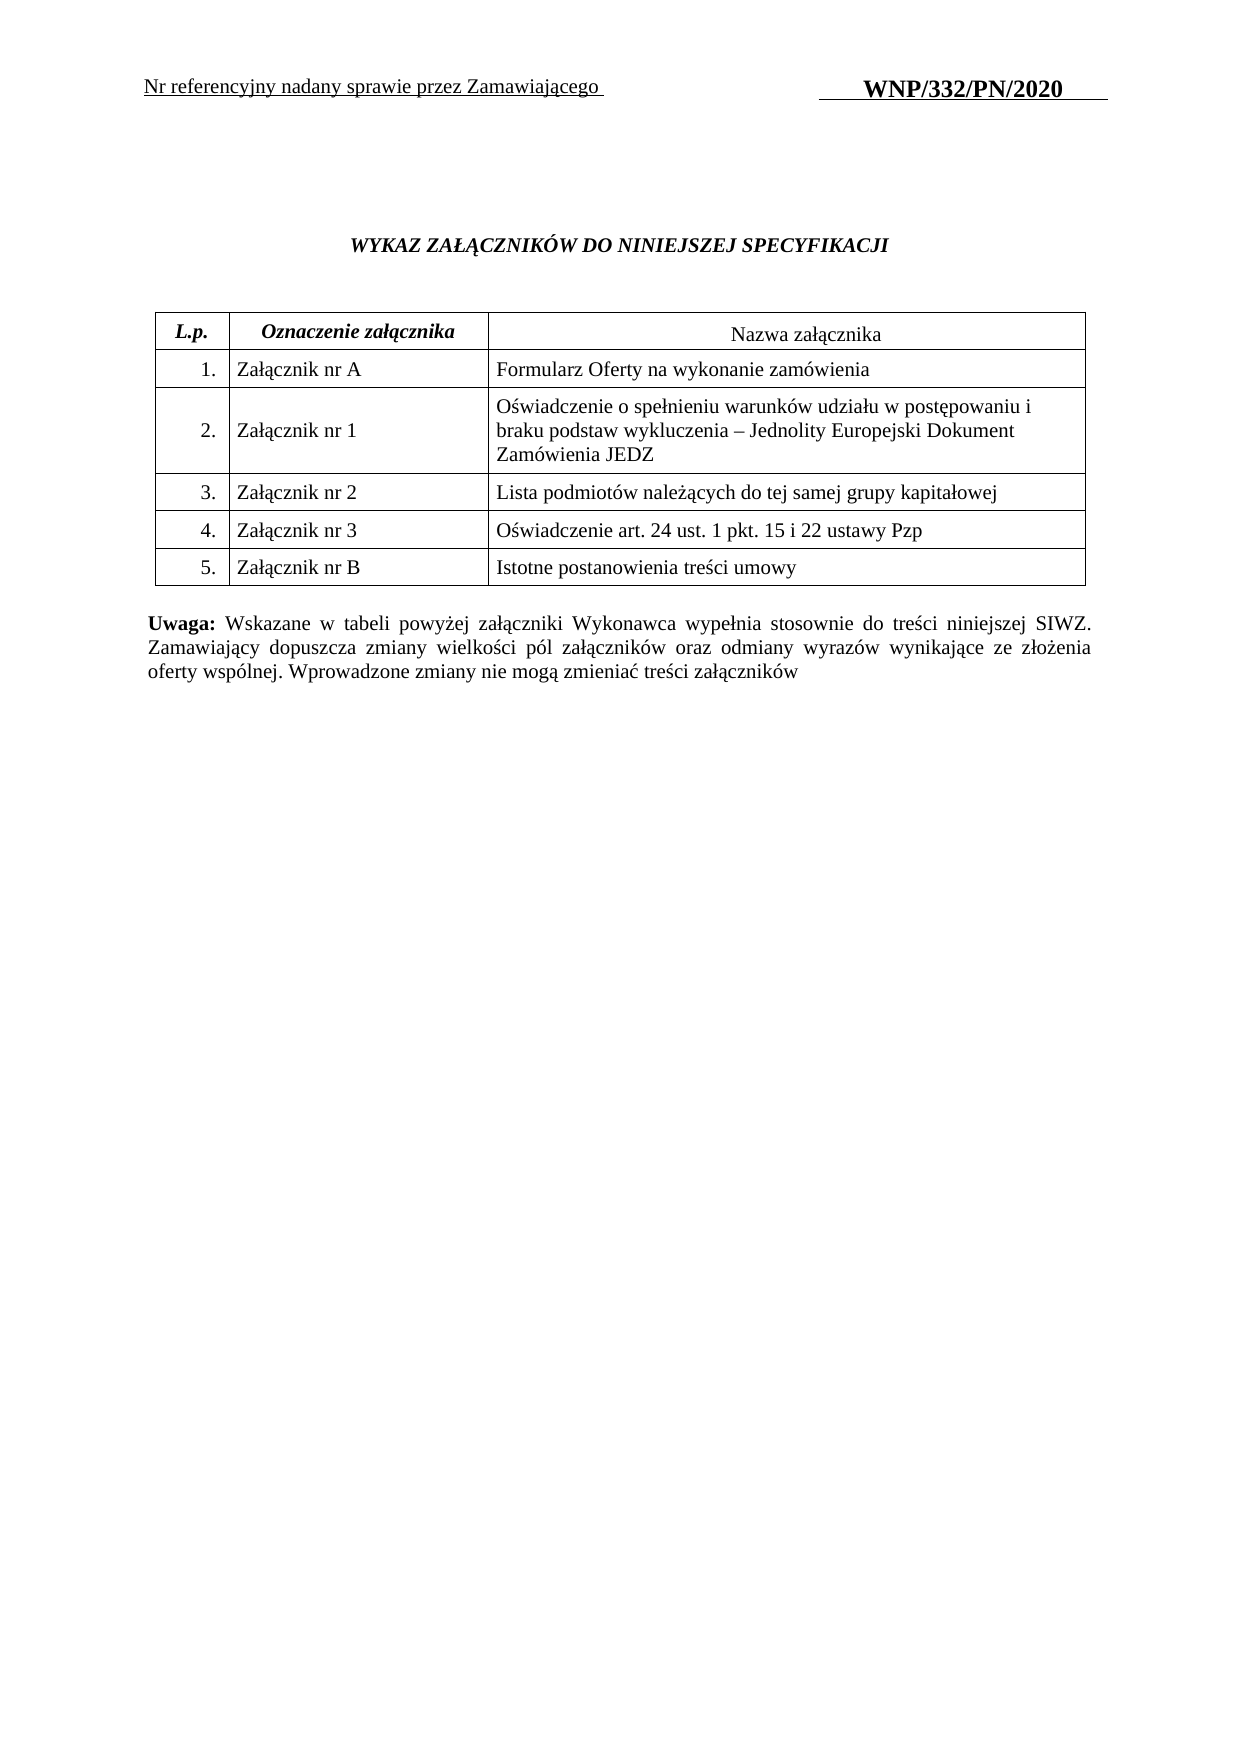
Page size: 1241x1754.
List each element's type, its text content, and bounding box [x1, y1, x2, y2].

table_cell Istotne postanowienia treści umowy [489, 549, 1085, 585]
table_cell [156, 350, 229, 387]
table_cell Załącznik nr 2 [230, 474, 488, 510]
text WYKAZ ZAŁĄCZNIKÓW DO NINIEJSZEJ SPECYFIKACJI [148, 233, 1092, 257]
table_cell Załącznik nr A [230, 350, 488, 387]
table_cell [156, 388, 229, 473]
table_header L.p. [156, 313, 229, 349]
table_cell Formularz Oferty na wykonanie zamówienia [489, 350, 1085, 387]
table_header Nazwa załącznika [489, 313, 1085, 349]
table_cell Oświadczenie art. 24 ust. 1 pkt. 15 i 22 ustawy Pzp [489, 511, 1085, 548]
table_cell Lista podmiotów należących do tej samej grupy kapitałowej [489, 474, 1085, 510]
table_cell [156, 511, 229, 548]
table_cell Załącznik nr B [230, 549, 488, 585]
table_cell Załącznik nr 1 [230, 388, 488, 473]
table_cell [156, 474, 229, 510]
text Uwaga: Wskazane w tabeli powyżej załączniki Wykonawca wypełnia stosownie do treści niniejszej SIWZ. Zamawiający dopuszcza zmiany wielkości pól załączników oraz odmiany wyrazów wynikające ze złożenia oferty wspólnej. Wprowadzone zmiany nie mogą zmieniać treści załączników [148, 611, 1092, 683]
table_cell Oświadczenie o spełnieniu warunków udziału w postępowaniu i braku podstaw wykluczenia – Jednolity Europejski Dokument Zamówienia JEDZ [489, 388, 1085, 473]
table_cell [156, 549, 229, 585]
table_header Oznaczenie załącznika [230, 313, 488, 349]
table_cell Załącznik nr 3 [230, 511, 488, 548]
